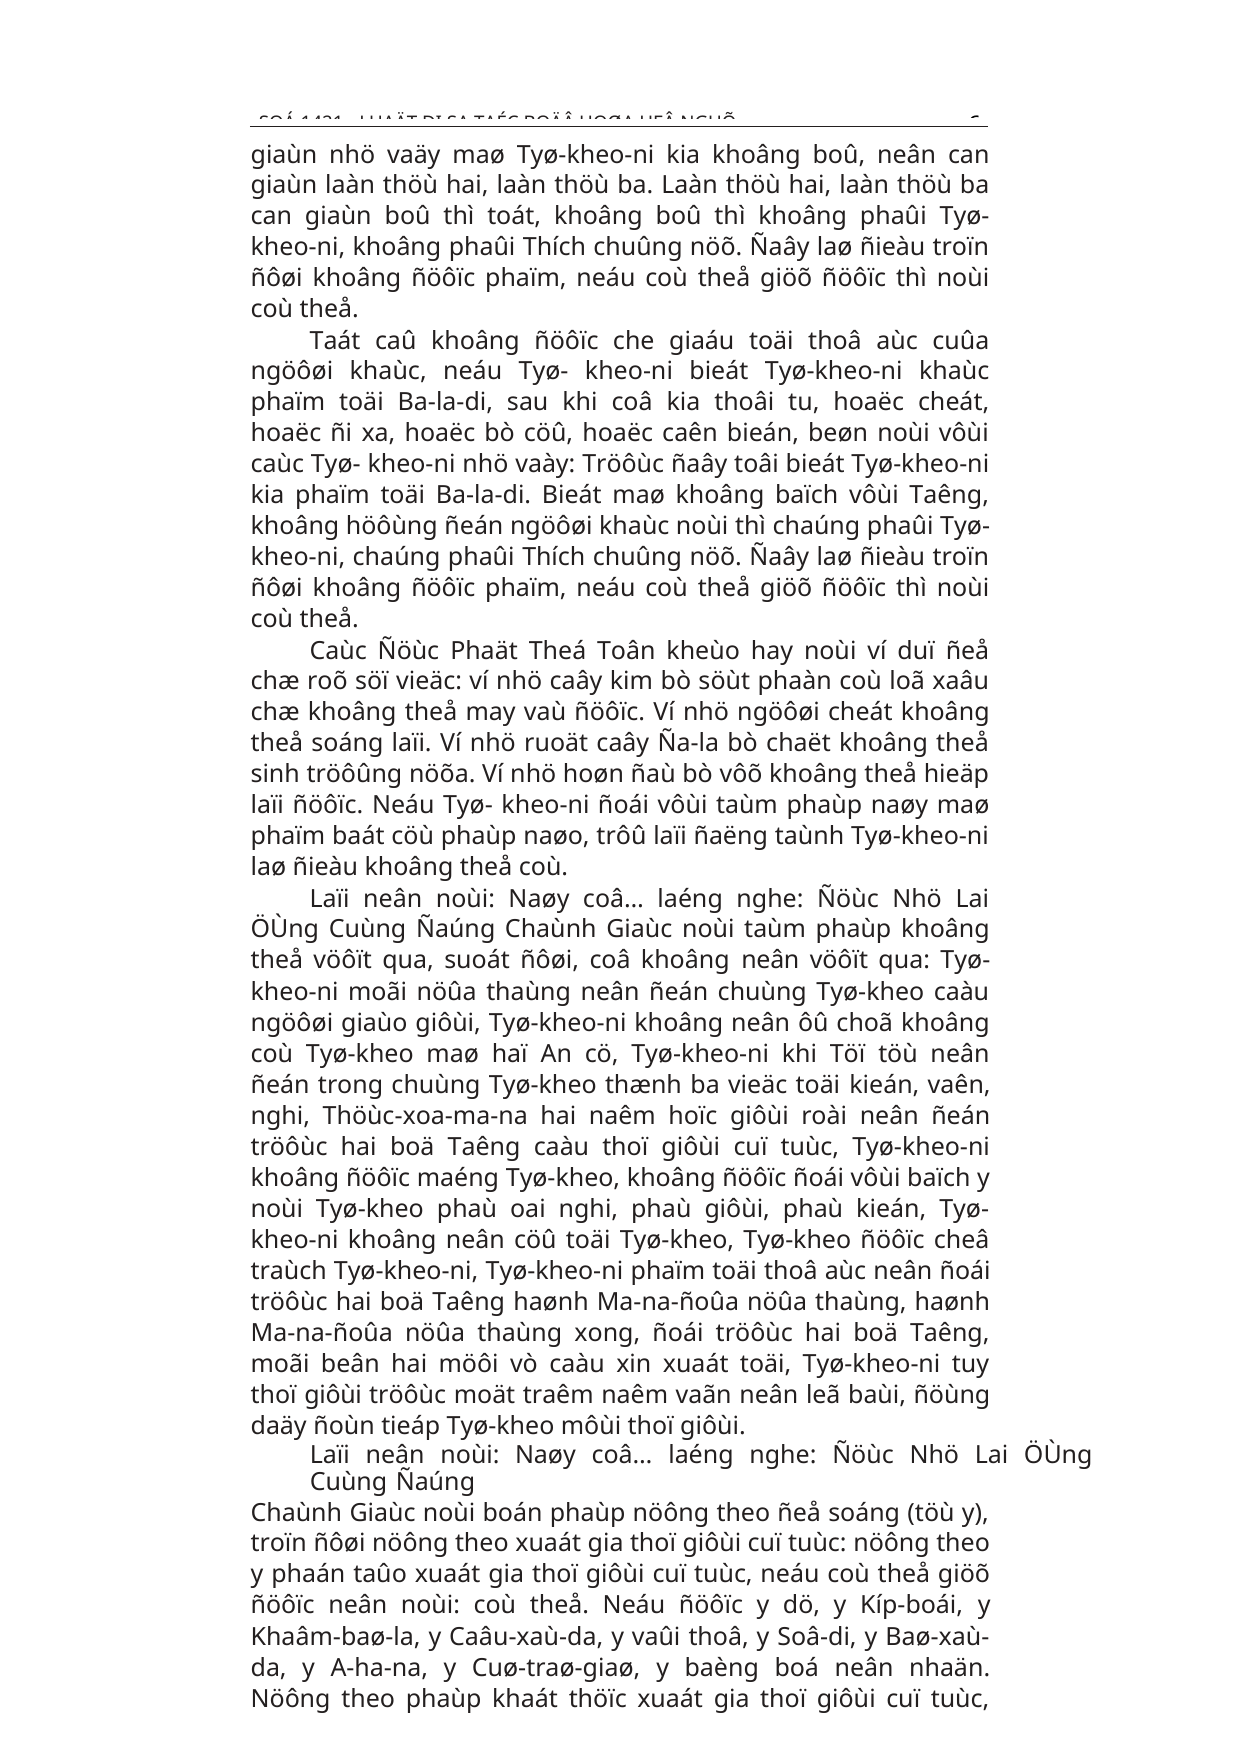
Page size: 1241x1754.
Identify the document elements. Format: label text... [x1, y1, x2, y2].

text Taát caû khoâng ñöôïc che giaáu toäi thoâ aùc cuûa ngöôøi khaùc, neáu Tyø- kheo-ni bieát Tyø-kheo-ni khaùc phaïm toäi Ba-la-di, sau khi coâ kia thoâi tu, hoaëc cheát, hoaëc ñi xa, hoaëc bò cöû, hoaëc caên bieán, beøn noùi vôùi caùc Tyø- kheo-ni nhö vaày: Tröôùc ñaây toâi bieát Tyø-kheo-ni kia phaïm toäi Ba-la-di. Bieát maø khoâng baïch vôùi Taêng, khoâng höôùng ñeán ngöôøi khaùc noùi thì chaúng phaûi Tyø-kheo-ni, chaúng phaûi Thích chuûng nöõ. Ñaây laø ñieàu troïn ñôøi khoâng ñöôïc phaïm, neáu coù theå giöõ ñöôïc thì noùi coù theå. [250, 324, 990, 635]
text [250, 1497, 990, 1714]
text Laïi neân noùi: Naøy coâ… laéng nghe: Ñöùc Nhö Lai ÖÙng Cuùng Ñaúng Chaùnh Giaùc noùi taùm phaùp khoâng theå vöôït qua, suoát ñôøi, coâ khoâng neân vöôït qua: Tyø-kheo-ni moãi nöûa thaùng neân ñeán chuùng Tyø-kheo caàu ngöôøi giaùo giôùi, Tyø-kheo-ni khoâng neân ôû choã khoâng coù Tyø-kheo maø haï An cö, Tyø-kheo-ni khi Töï töù neân ñeán trong chuùng Tyø-kheo thænh ba vieäc toäi kieán, vaên, nghi, Thöùc-xoa-ma-na hai naêm hoïc giôùi roài neân ñeán tröôùc hai boä Taêng caàu thoï giôùi cuï tuùc, Tyø-kheo-ni khoâng ñöôïc maéng Tyø-kheo, khoâng ñöôïc ñoái vôùi baïch y noùi Tyø-kheo phaù oai nghi, phaù giôùi, phaù kieán, Tyø-kheo-ni khoâng neân cöû toäi Tyø-kheo, Tyø-kheo ñöôïc cheâ traùch Tyø-kheo-ni, Tyø-kheo-ni phaïm toäi thoâ aùc neân ñoái tröôùc hai boä Taêng haønh Ma-na-ñoûa nöûa thaùng, haønh Ma-na-ñoûa nöûa thaùng xong, ñoái tröôùc hai boä Taêng, moãi beân hai möôi vò caàu xin xuaát toäi, Tyø-kheo-ni tuy thoï giôùi tröôùc moät traêm naêm vaãn neân leã baùi, ñöùng daäy ñoùn tieáp Tyø-kheo môùi thoï giôùi. [250, 883, 990, 1442]
text Laïi neân noùi: Naøy coâ… laéng nghe: Ñöùc Nhö Lai ÖÙng Cuùng Ñaúng [309, 1442, 1092, 1496]
text Caùc Ñöùc Phaät Theá Toân kheùo hay noùi ví duï ñeå chæ roõ söï vieäc: ví nhö caây kim bò söùt phaàn coù loã xaâu chæ khoâng theå may vaù ñöôïc. Ví nhö ngöôøi cheát khoâng theå soáng laïi. Ví nhö ruoät caây Ña-la bò chaët khoâng theå sinh tröôûng nöõa. Ví nhö hoøn ñaù bò vôõ khoâng theå hieäp laïi ñöôïc. Neáu Tyø- kheo-ni ñoái vôùi taùm phaùp naøy maø phaïm baát cöù phaùp naøo, trôû laïi ñaëng taùnh Tyø-kheo-ni laø ñieàu khoâng theå coù. [250, 635, 990, 883]
text giaùn nhö vaäy maø Tyø-kheo-ni kia khoâng boû, neân can giaùn laàn thöù hai, laàn thöù ba. Laàn thöù hai, laàn thöù ba can giaùn boû thì toát, khoâng boû thì khoâng phaûi Tyø-kheo-ni, khoâng phaûi Thích chuûng nöõ. Ñaây laø ñieàu troïn ñôøi khoâng ñöôïc phaïm, neáu coù theå giöõ ñöôïc thì noùi coù theå. [250, 138, 990, 324]
